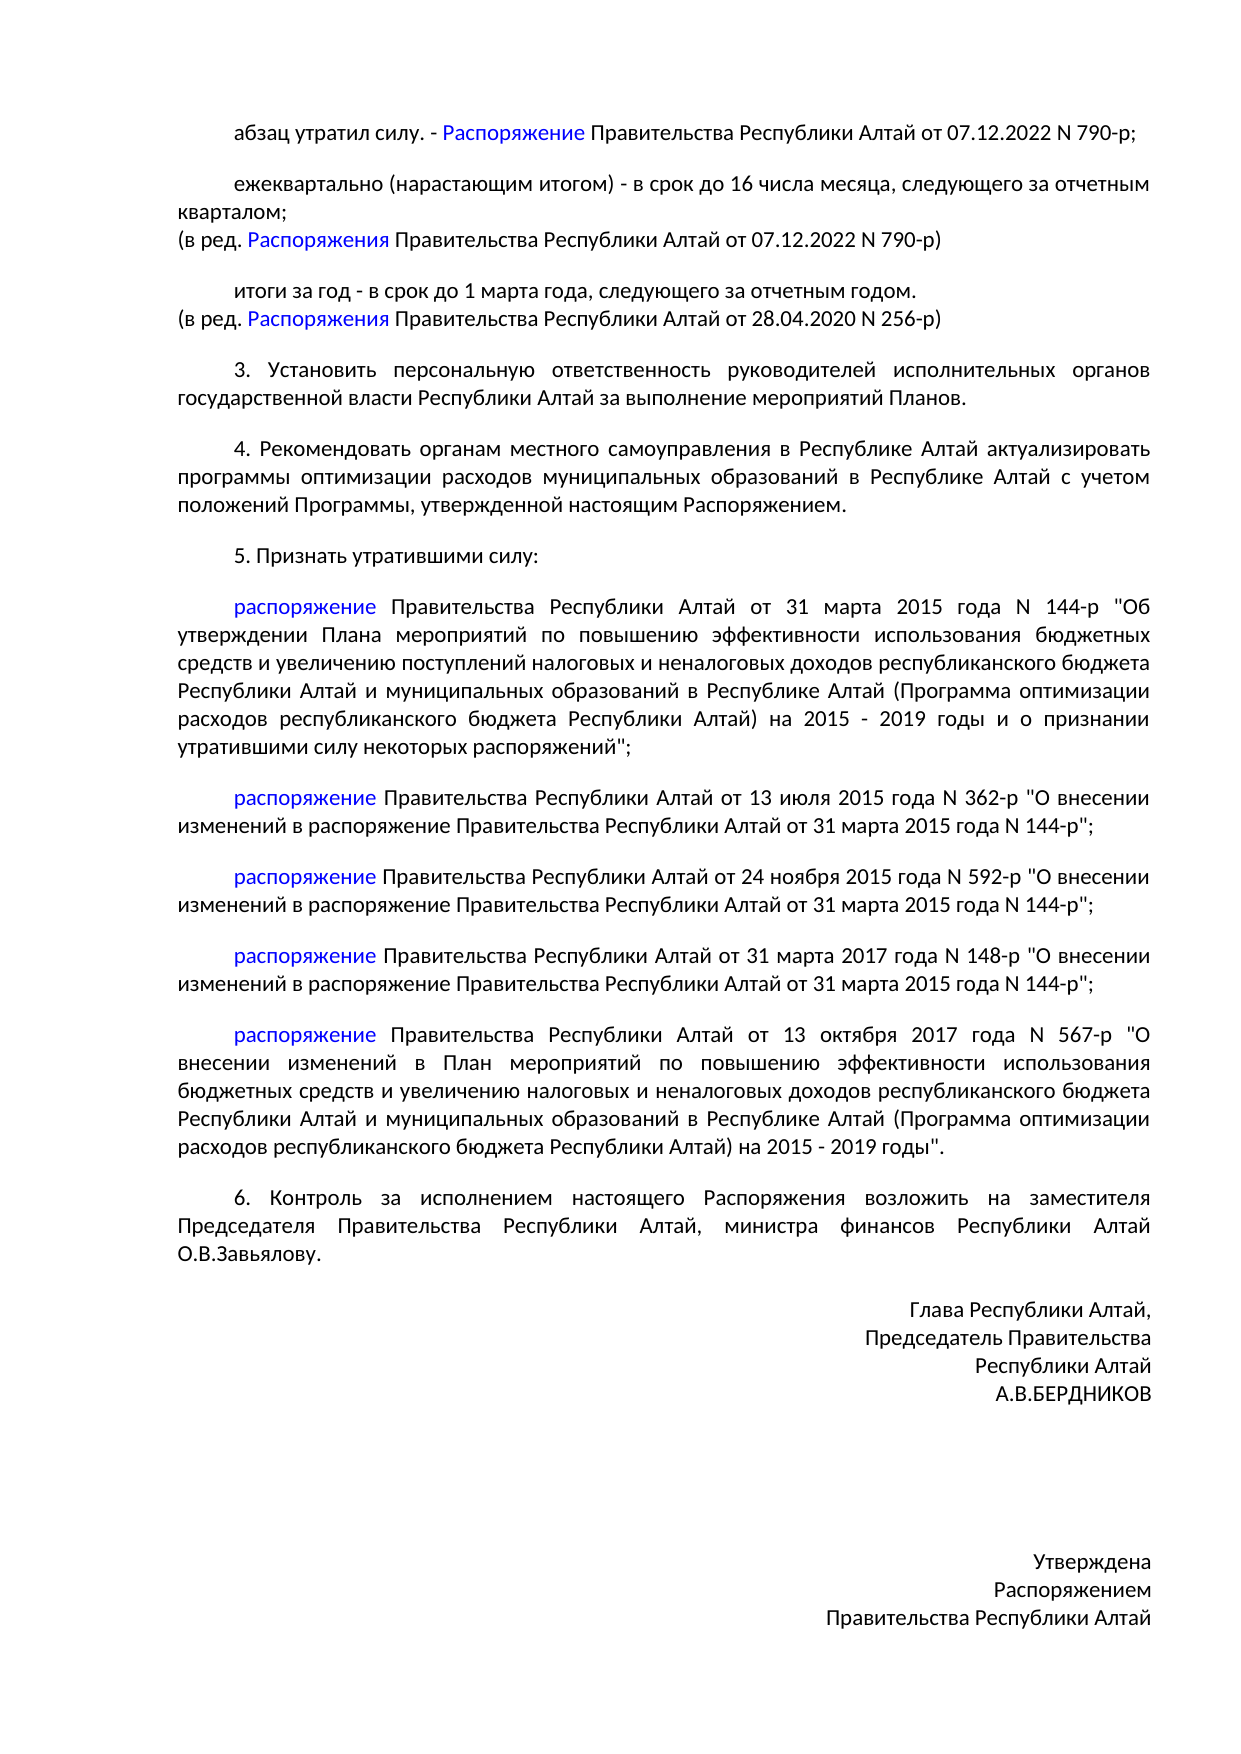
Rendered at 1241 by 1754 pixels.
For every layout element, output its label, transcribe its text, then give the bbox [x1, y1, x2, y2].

text Правительства Республики Алтай [177, 1603, 1152, 1631]
text 5. Признать утратившими силу: [177, 541, 1152, 569]
text 3. Установить персональную ответственность руководителей исполнительных органов государственной власти Республики Алтай за выполнение мероприятий Планов. [177, 355, 1152, 411]
text распоряжение Правительства Республики Алтай от 31 марта 2017 года N 148-р "О внесении изменений в распоряжение Правительства Республики Алтай от 31 марта 2015 года N 144-р"; [177, 941, 1152, 997]
text Распоряжением [177, 1575, 1152, 1603]
text (в ред. Распоряжения Правительства Республики Алтай от 28.04.2020 N 256-р) [177, 304, 1152, 332]
text распоряжение Правительства Республики Алтай от 13 июля 2015 года N 362-р "О внесении изменений в распоряжение Правительства Республики Алтай от 31 марта 2015 года N 144-р"; [177, 783, 1152, 839]
text (в ред. Распоряжения Правительства Республики Алтай от 07.12.2022 N 790-р) [177, 225, 1152, 253]
text распоряжение Правительства Республики Алтай от 31 марта 2015 года N 144-р "Об утверждении Плана мероприятий по повышению эффективности использования бюджетных средств и увеличению поступлений налоговых и неналоговых доходов республиканского бюджета Республики Алтай и муниципальных образований в Республике Алтай (Программа оптимизации расходов республиканского бюджета Республики Алтай) на 2015 - 2019 годы и о признании утратившими силу некоторых распоряжений"; [177, 592, 1152, 760]
text Утверждена [177, 1547, 1152, 1575]
text Председатель Правительства [177, 1323, 1152, 1351]
text распоряжение Правительства Республики Алтай от 24 ноября 2015 года N 592-р "О внесении изменений в распоряжение Правительства Республики Алтай от 31 марта 2015 года N 144-р"; [177, 862, 1152, 918]
text абзац утратил силу. - Распоряжение Правительства Республики Алтай от 07.12.2022 N 790-р; [177, 118, 1152, 146]
text 6. Контроль за исполнением настоящего Распоряжения возложить на заместителя Председателя Правительства Республики Алтай, министра финансов Республики Алтай О.В.Завьялову. [177, 1183, 1152, 1267]
text А.В.БЕРДНИКОВ [177, 1379, 1152, 1407]
text Республики Алтай [177, 1351, 1152, 1379]
text распоряжение Правительства Республики Алтай от 13 октября 2017 года N 567-р "О внесении изменений в План мероприятий по повышению эффективности использования бюджетных средств и увеличению налоговых и неналоговых доходов республиканского бюджета Республики Алтай и муниципальных образований в Республике Алтай (Программа оптимизации расходов республиканского бюджета Республики Алтай) на 2015 - 2019 годы". [177, 1020, 1152, 1160]
text Глава Республики Алтай, [177, 1295, 1152, 1323]
text ежеквартально (нарастающим итогом) - в срок до 16 числа месяца, следующего за отчетным кварталом; [177, 169, 1152, 225]
text 4. Рекомендовать органам местного самоуправления в Республике Алтай актуализировать программы оптимизации расходов муниципальных образований в Республике Алтай с учетом положений Программы, утвержденной настоящим Распоряжением. [177, 434, 1152, 518]
text итоги за год - в срок до 1 марта года, следующего за отчетным годом. [177, 276, 1152, 304]
